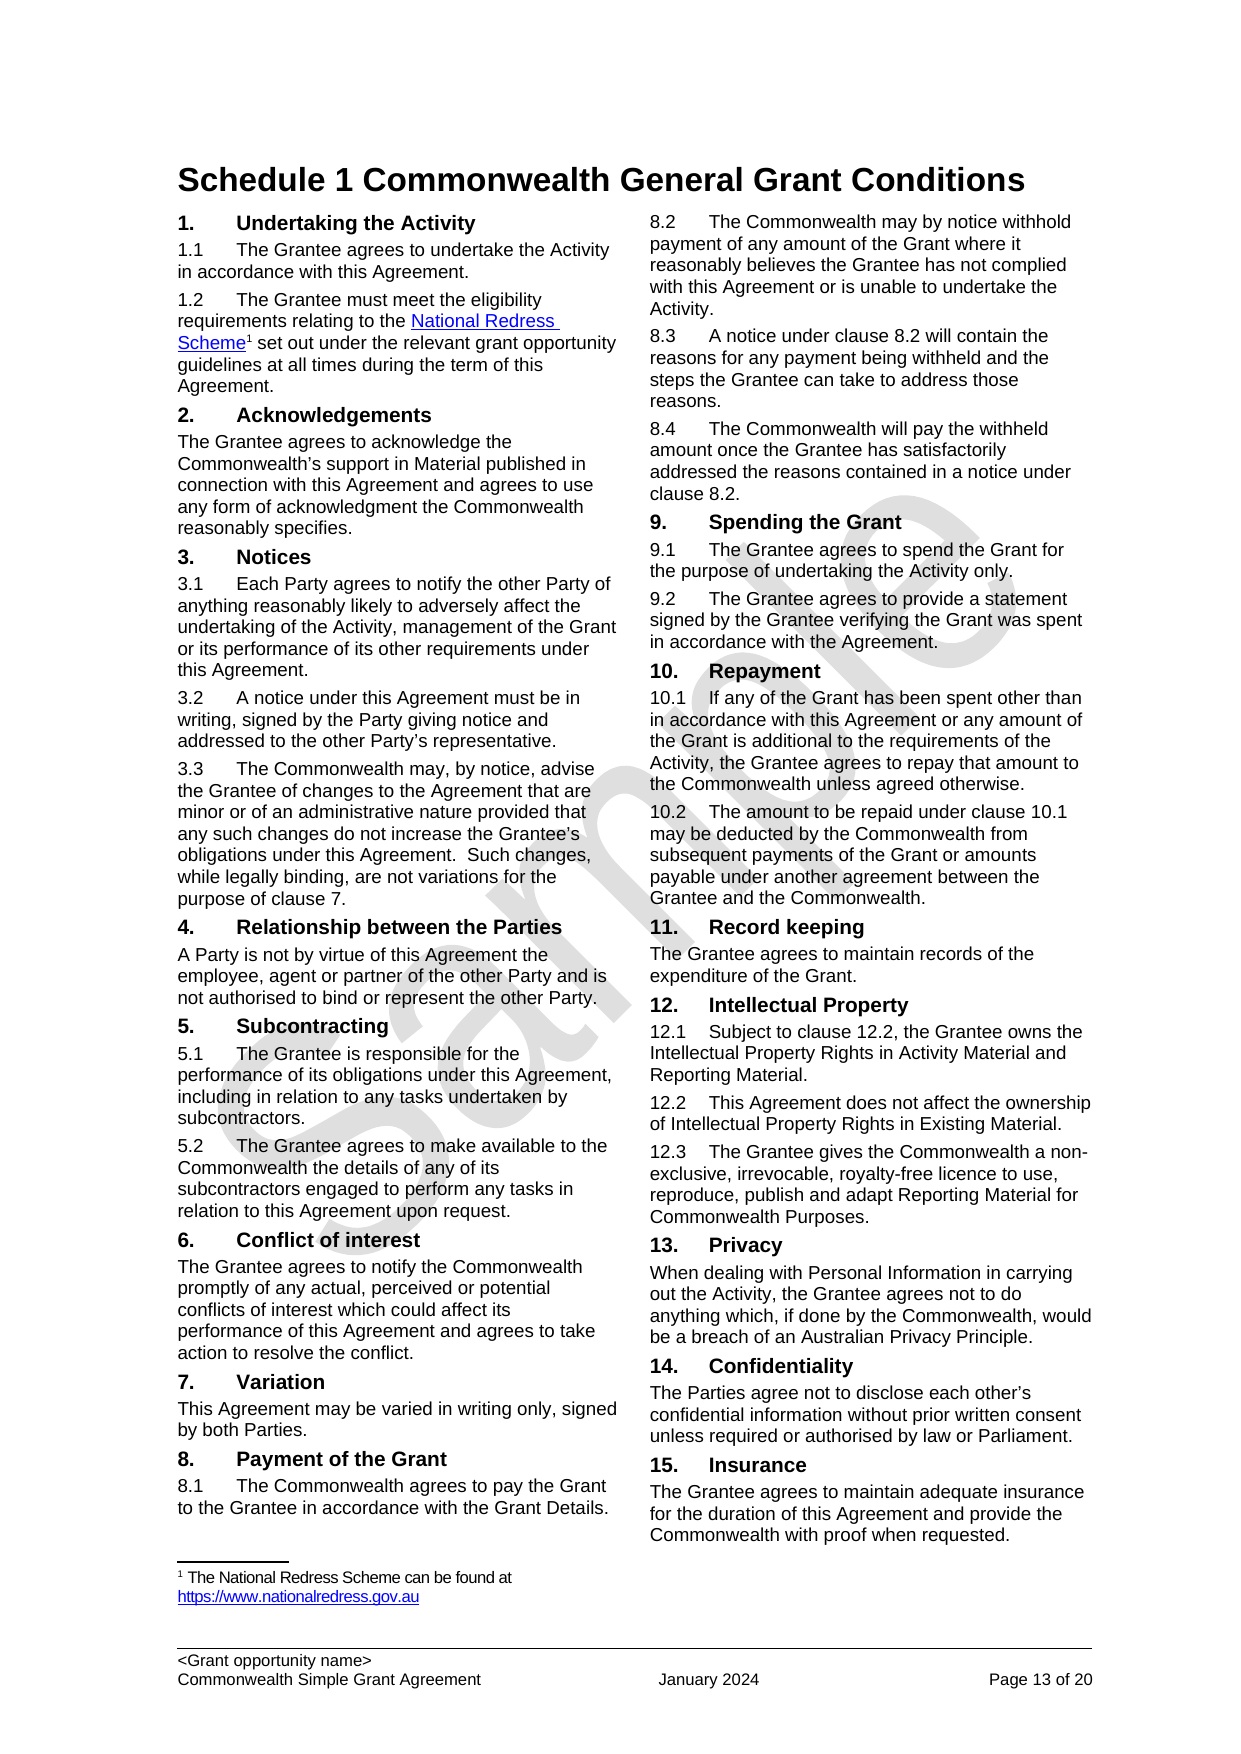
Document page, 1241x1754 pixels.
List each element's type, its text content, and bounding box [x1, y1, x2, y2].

text 3. Notices [177, 545, 620, 569]
text 10.1 If any of the Grant has been spent other than in accordance with this Agreement or any amount of the Grant is additional to the requirements of the Activity, the Grantee agrees to repay that amount to the Commonwealth unless agreed otherwise. [649, 687, 1092, 794]
text 7. Variation [177, 1369, 620, 1393]
text 10. Repayment [649, 659, 1092, 683]
text 9.1 The Grantee agrees to spend the Grant for the purpose of undertaking the Activity only. [649, 538, 1092, 581]
text 8.3 A notice under clause 8.2 will contain the reasons for any payment being withheld and the steps the Grantee can take to address those reasons. [649, 325, 1092, 411]
text The Grantee agrees to maintain adequate insurance for the duration of this Agreement and provide the Commonwealth with proof when requested. [649, 1481, 1092, 1546]
text This Agreement may be varied in writing only, signed by both Parties. [177, 1398, 620, 1441]
text 8. Payment of the Grant [177, 1447, 620, 1471]
text 1.2 The Grantee must meet the eligibility requirements relating to the National Redress Scheme set out under the relevant grant opportunity guidelines at all times during the term of this Agreement. [177, 289, 620, 396]
text 5.2 The Grantee agrees to make available to the Commonwealth the details of any of its subcontractors engaged to perform any tasks in relation to this Agreement upon request. [177, 1135, 620, 1221]
text A Party is not by virtue of this Agreement the employee, agent or partner of the other Party and is not authorised to bind or represent the other Party. [177, 943, 620, 1008]
text 12.3 The Grantee gives the Commonwealth a non-exclusive, irrevocable, royalty-free licence to use, reproduce, publish and adapt Reporting Material for Commonwealth Purposes. [649, 1141, 1092, 1227]
text 5. Subcontracting [177, 1014, 620, 1038]
text 9.2 The Grantee agrees to provide a statement signed by the Grantee verifying the Grant was spent in accordance with the Agreement. [649, 588, 1092, 652]
text The Grantee agrees to maintain records of the expenditure of the Grant. [649, 943, 1092, 986]
text When dealing with Personal Information in carrying out the Activity, the Grantee agrees not to do anything which, if done by the Commonwealth, would be a breach of an Australian Privacy Principle. [649, 1261, 1092, 1348]
text 15. Insurance [649, 1453, 1092, 1477]
text 1. Undertaking the Activity [177, 211, 620, 235]
text 14. Confidentiality [649, 1354, 1092, 1378]
text 11. Record keeping [649, 915, 1092, 939]
text 1.1 The Grantee agrees to undertake the Activity in accordance with this Agreement. [177, 239, 620, 282]
text 3.2 A notice under this Agreement must be in writing, signed by the Party giving notice and addressed to the other Party’s representative. [177, 687, 620, 752]
subtitle Schedule 1 Commonwealth General Grant Conditions [177, 160, 1092, 199]
text The Grantee agrees to acknowledge the Commonwealth’s support in Material published in connection with this Agreement and agrees to use any form of acknowledgment the Commonwealth reasonably specifies. [177, 431, 620, 539]
text 12.2 This Agreement does not affect the ownership of Intellectual Property Rights in Existing Material. [649, 1091, 1092, 1134]
text 12. Intellectual Property [649, 992, 1092, 1016]
text 12.1 Subject to clause 12.2, the Grantee owns the Intellectual Property Rights in Activity Material and Reporting Material. [649, 1021, 1092, 1085]
text 6. Conflict of interest [177, 1227, 620, 1251]
text 4. Relationship between the Parties [177, 915, 620, 939]
text 8.4 The Commonwealth will pay the withheld amount once the Grantee has satisfactorily addressed the reasons contained in a notice under clause 8.2. [649, 418, 1092, 504]
text 8.2 The Commonwealth may by notice withhold payment of any amount of the Grant where it reasonably believes the Grantee has not complied with this Agreement or is unable to undertake the Activity. [649, 211, 1092, 319]
text 9. Spending the Grant [649, 510, 1092, 534]
text 13. Privacy [649, 1233, 1092, 1257]
text The Parties agree not to disclose each other’s confidential information without prior written consent unless required or authorised by law or Parliament. [649, 1382, 1092, 1447]
text 8.1 The Commonwealth agrees to pay the Grant to the Grantee in accordance with the Grant Details. [177, 1475, 620, 1518]
text 5.1 The Grantee is responsible for the performance of its obligations under this Agreement, including in relation to any tasks undertaken by subcontractors. [177, 1042, 620, 1129]
text The Grantee agrees to notify the Commonwealth promptly of any actual, perceived or potential conflicts of interest which could affect its performance of this Agreement and agrees to take action to resolve the conflict. [177, 1256, 620, 1363]
text 3.3 The Commonwealth may, by notice, advise the Grantee of changes to the Agreement that are minor or of an administrative nature provided that any such changes do not increase the Grantee’s obligations under this Agreement. Such changes, while legally binding, are not variations for the purpose of clause 7. [177, 758, 620, 909]
text 3.1 Each Party agrees to notify the other Party of anything reasonably likely to adversely affect the undertaking of the Activity, management of the Grant or its performance of its other requirements under this Agreement. [177, 573, 620, 681]
text 2. Acknowledgements [177, 403, 620, 427]
text 10.2 The amount to be repaid under clause 10.1 may be deducted by the Commonwealth from subsequent payments of the Grant or amounts payable under another agreement between the Grantee and the Commonwealth. [649, 801, 1092, 909]
